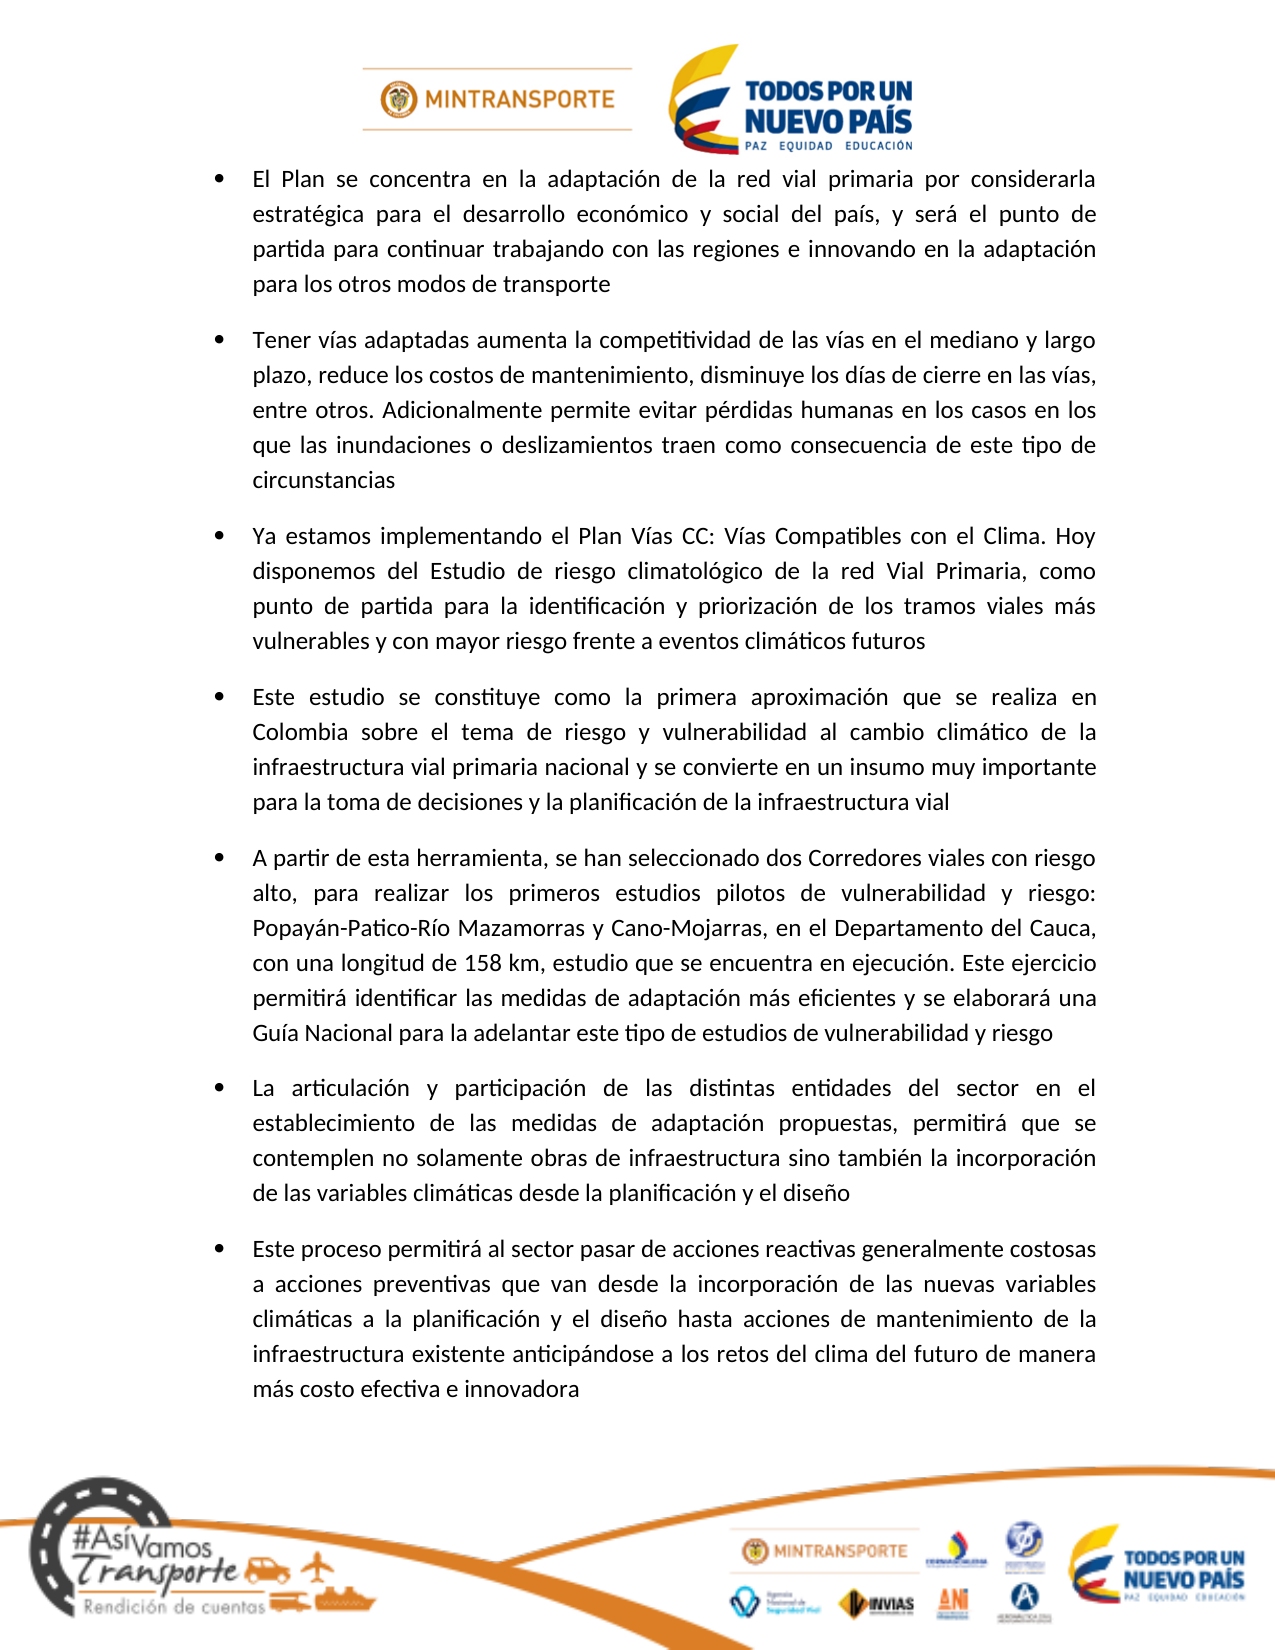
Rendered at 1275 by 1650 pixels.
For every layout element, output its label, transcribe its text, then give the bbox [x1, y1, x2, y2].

list Este proceso permitirá al sector pasar de acciones reactivas generalmente costosas a acciones preventivas que van desde la incorporación de las nuevas variables climáticas a la planificación y el diseño hasta acciones de mantenimiento de la infraestructura existente anticipándose a los retos del clima del futuro de manera más costo efectiva e innovadora [215, 1233, 1098, 1404]
list Ya estamos implementando el Plan Vías CC: Vías Compatibles con el Clima. Hoy disponemos del Estudio de riesgo climatológico de la red Vial Primaria, como punto de partida para la identificación y priorización de los tramos viales más vulnerables y con mayor riesgo frente a eventos climáticos futuros [215, 520, 1098, 656]
list A partir de esta herramienta, se han seleccionado dos Corredores viales con riesgo alto, para realizar los primeros estudios pilotos de vulnerabilidad y riesgo: Popayán-Patico-Río Mazamorras y Cano-Mojarras, en el Departamento del Cauca, con una longitud de 158 km, estudio que se encuentra en ejecución. Este ejercicio permitirá identificar las medidas de adaptación más eficientes y se elaborará una Guía Nacional para la adelantar este tipo de estudios de vulnerabilidad y riesgo [215, 842, 1098, 1047]
list Tener vías adaptadas aumenta la competitividad de las vías en el mediano y largo plazo, reduce los costos de mantenimiento, disminuye los días de cierre en las vías, entre otros. Adicionalmente permite evitar pérdidas humanas en los casos en los que las inundaciones o deslizamientos traen como consecuencia de este tipo de circunstancias [215, 324, 1098, 495]
list La articulación y participación de las distintas entidades del sector en el establecimiento de las medidas de adaptación propuestas, permitirá que se contemplen no solamente obras de infraestructura sino también la incorporación de las variables climáticas desde la planificación y el diseño [215, 1073, 1098, 1208]
list El Plan se concentra en la adaptación de la red vial primaria por considerarla estratégica para el desarrollo económico y social del país, y será el punto de partida para continuar trabajando con las regiones e innovando en la adaptación para los otros modos de transporte [215, 163, 1098, 299]
picture [0, 1451, 1275, 1650]
list Este estudio se constituye como la primera aproximación que se realiza en Colombia sobre el tema de riesgo y vulnerabilidad al cambio climático de la infraestructura vial primaria nacional y se convierte en un insumo muy importante para la toma de decisiones y la planificación de la infraestructura vial [215, 681, 1098, 816]
picture [346, 35, 929, 164]
